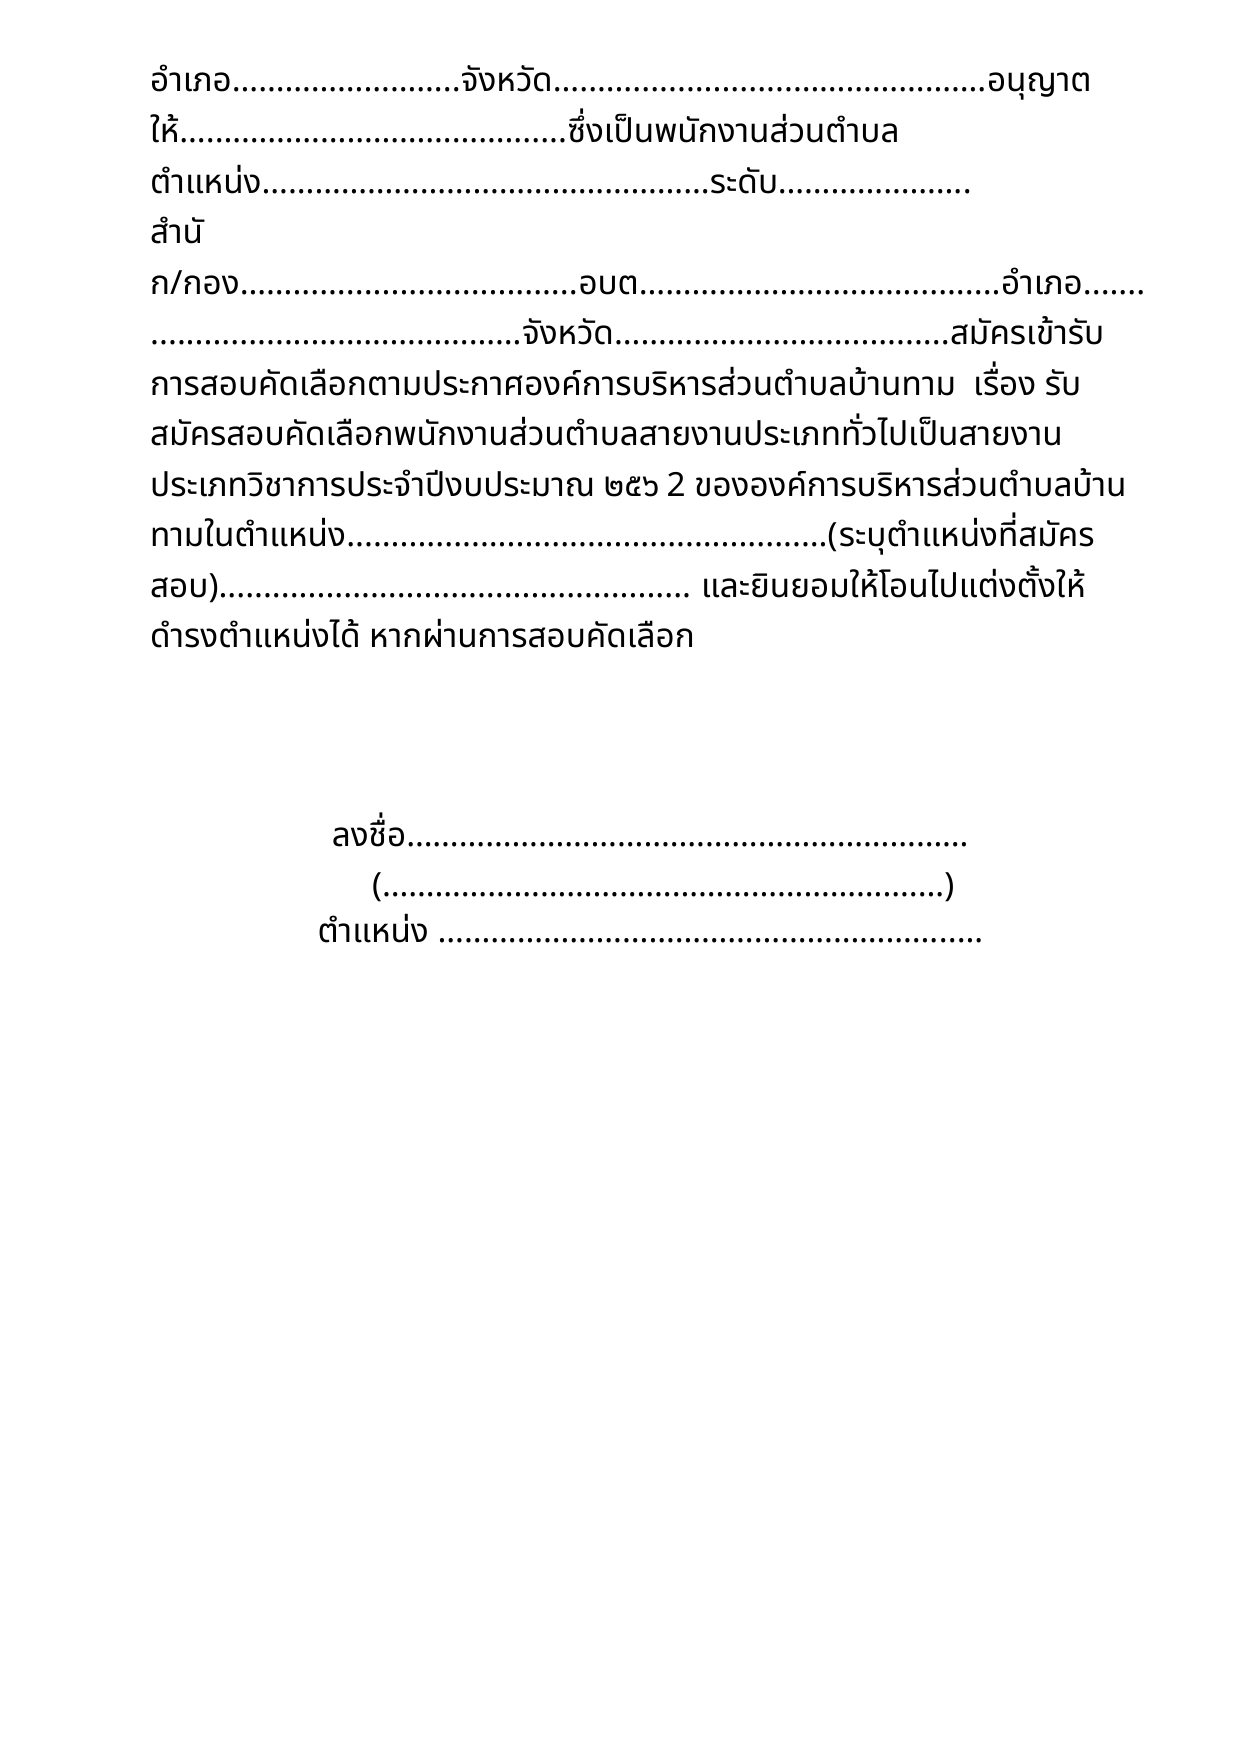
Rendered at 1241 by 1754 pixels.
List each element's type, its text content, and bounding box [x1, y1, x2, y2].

text (…………………………………………………….…) [150, 861, 1150, 906]
text ลงชื่อ……………………….……………………………… [150, 810, 1150, 861]
subtitle อำเภอ……………………..จังหวัด….…....................………………….อนุญาตให้….…………………………….......ซึ่งเป็นพนักงานส่วนตำบล ตำแหน่ง……………………………………………ระดับ…………………. สำนัก/กอง……................................อบต……….…………………..........อำเภอ.........................……………………จังหวัด………………………...........สมัครเข้ารับการสอบคัดเลือกตามประกาศองค์การบริหารส่วนตำบลบ้านทาม เรื่อง รับสมัครสอบคัดเลือกพนักงานส่วนตำบลสายงานประเภททั่วไปเป็นสายงานประเภทวิชาการประจำปีงบประมาณ ๒๕๖2 ขององค์การบริหารส่วนตำบลบ้านทามในตำแหน่ง......................................................(ระบุตำแหน่งที่สมัครสอบ)..................................................... และยินยอมให้โอนไปแต่งตั้งให้ดำรงตำแหน่งได้ หากผ่านการสอบคัดเลือก [150, 56, 1150, 663]
text ตำแหน่ง …………………………………………………..… [150, 906, 1150, 957]
